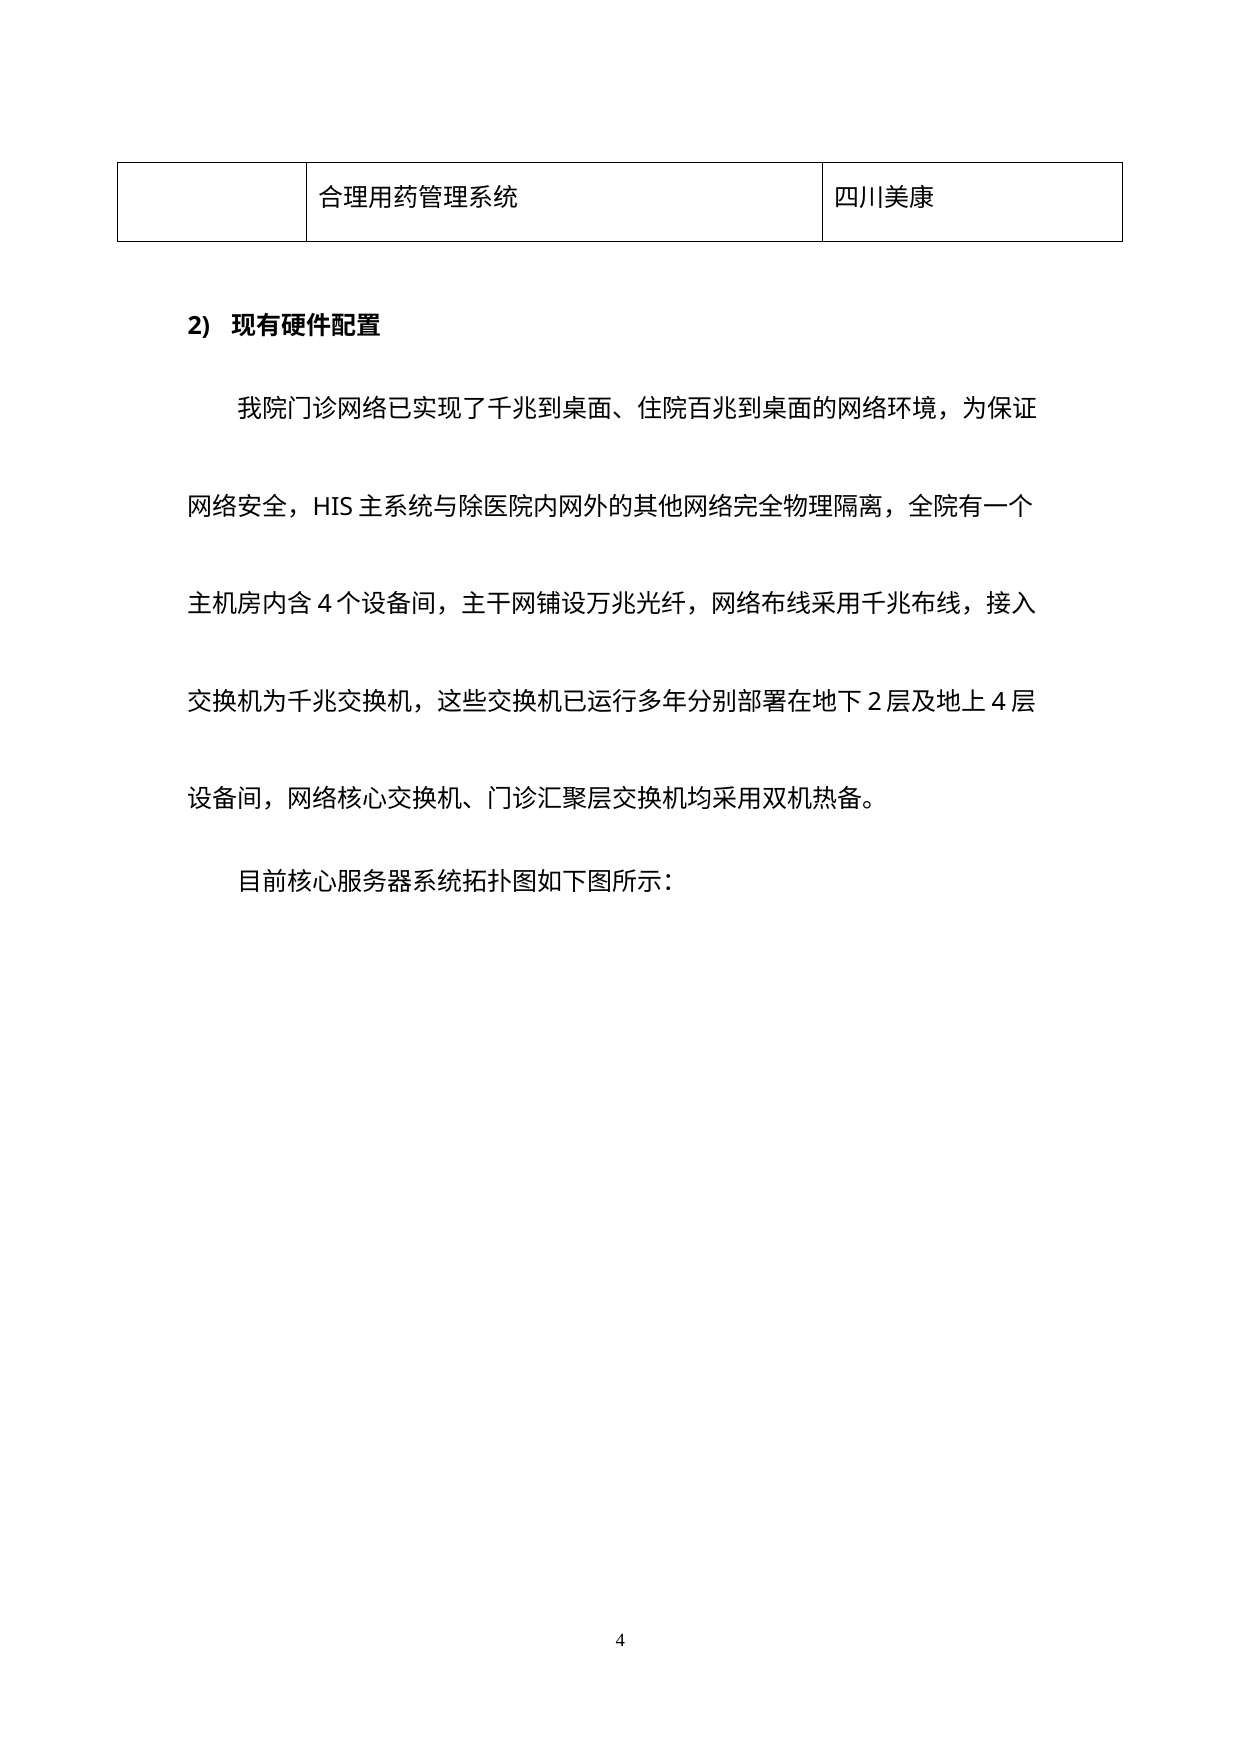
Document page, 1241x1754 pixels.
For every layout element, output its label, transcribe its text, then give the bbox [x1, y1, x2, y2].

subtitle 现有硬件配置 [187, 291, 1053, 356]
text 目前核心服务器系统拓扑图如下图所示： [187, 847, 1053, 912]
table_cell 合理用药管理系统 [307, 163, 822, 241]
table_cell 四川美康 [823, 163, 1122, 241]
text 我院门诊网络已实现了千兆到桌面、住院百兆到桌面的网络环境，为保证网络安全，HIS主系统与除医院内网外的其他网络完全物理隔离，全院有一个主机房内含4个设备间，主干网铺设万兆光纤，网络布线采用千兆布线，接入交换机为千兆交换机，这些交换机已运行多年分别部署在地下2层及地上4层设备间，网络核心交换机、门诊汇聚层交换机均采用双机热备。 [187, 374, 1053, 829]
